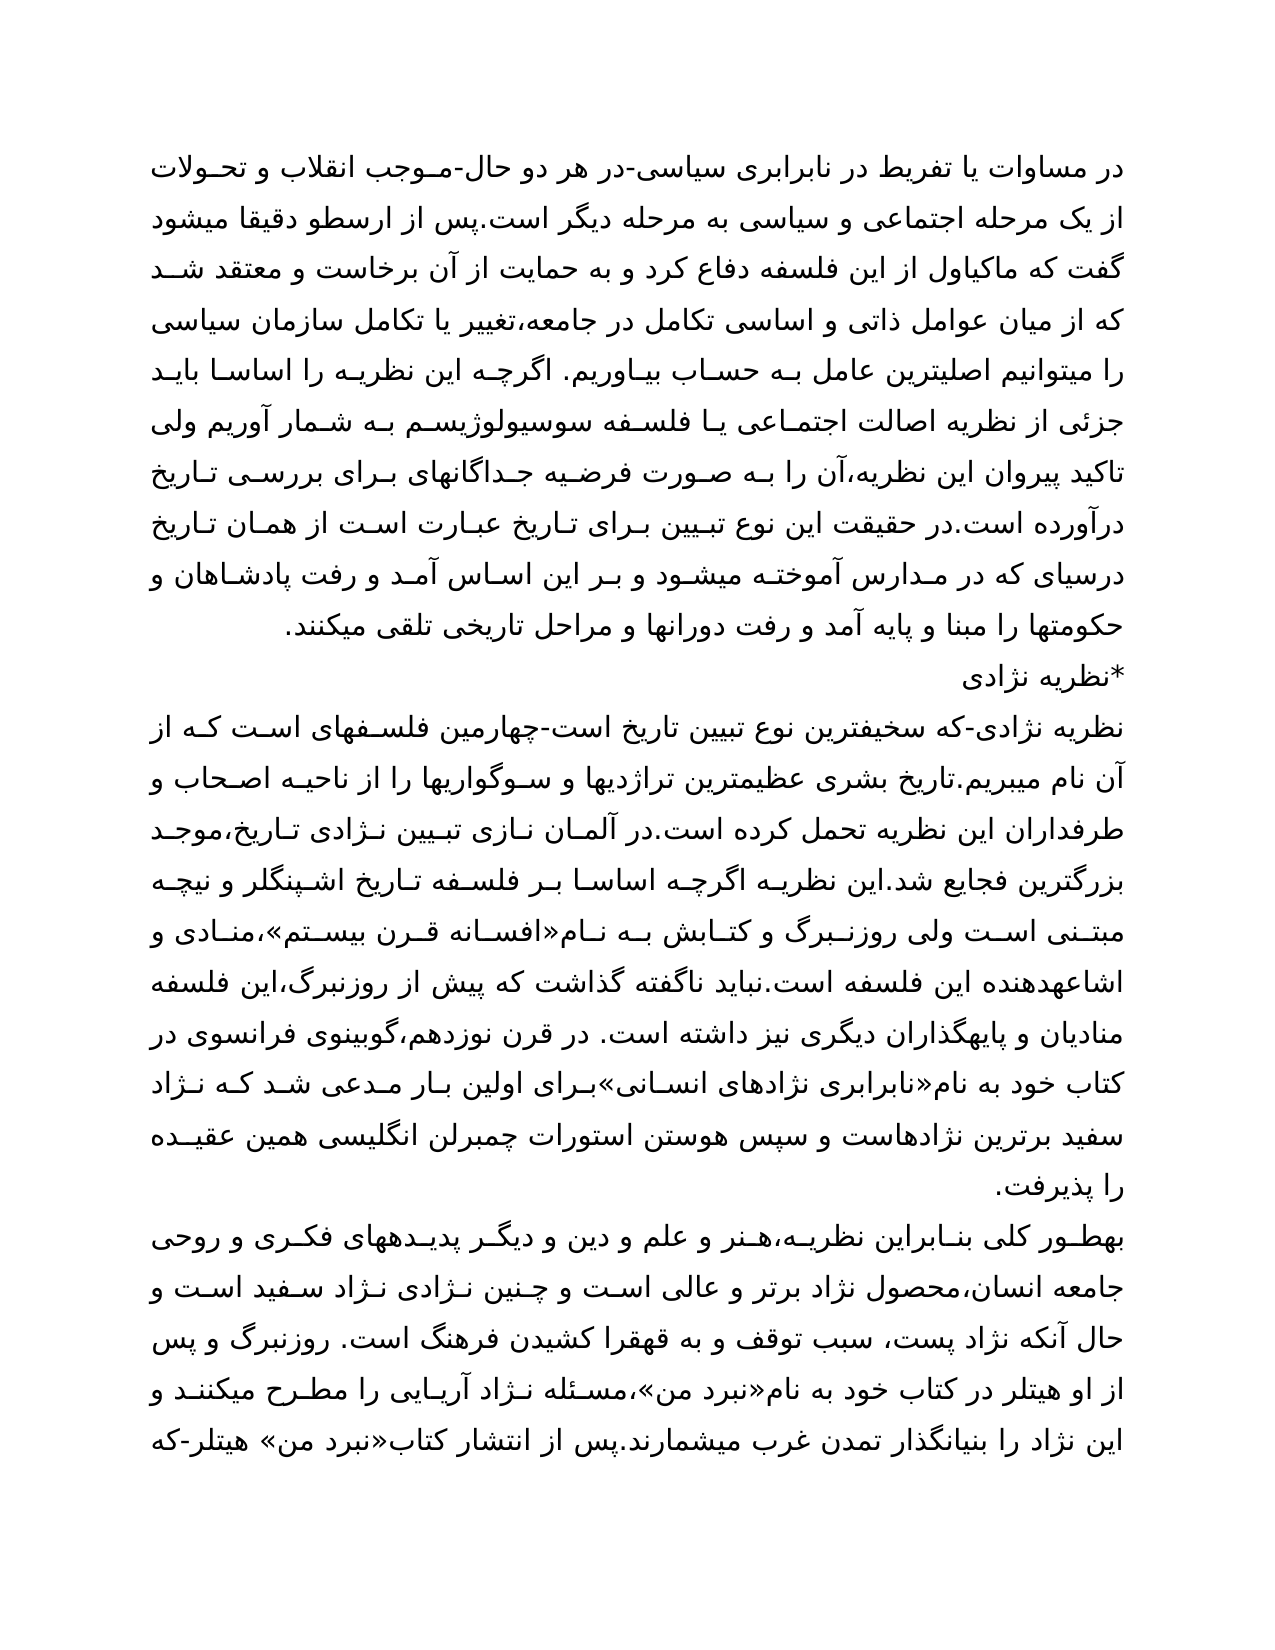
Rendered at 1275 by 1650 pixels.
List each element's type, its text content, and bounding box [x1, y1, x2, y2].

text نظریه نژادی-که سخیف‏ترین نوع تبیین‏ تاریخ است-چهارمین فلسفه‏ای است که از آن‏ نام می‏بریم.تاریخ بشری عظیم‏ترین تراژدی‏ها و سوگواری‏ها را از ناحیه اصحاب و طرفداران‏ این نظریه تحمل کرده است.در آلمان نازی‏ تبیین نژادی تاریخ،موجد بزرگ‏ترین فجایع‏ شد.این نظریه اگرچه اساسا بر فلسفه تاریخ‏ اشپنگلر و نیچه مبتنی است ولی روزنبرگ و کتابش به نام«افسانه قرن بیستم»،منادی و اشاعه‏دهنده این فلسفه است.نباید ناگفته‏ گذاشت که پیش از روزنبرگ،این فلسفه‏ منادیان و پایه‏گذاران دیگری نیز داشته است. در قرن نوزدهم،گوبینوی فرانسوی در کتاب‏ خود به نام«نابرابری نژادهای انسانی»برای‏ اولین بار مدعی شد که نژاد سفید برترین‏ نژادهاست و سپس هوستن استورات چمبرلن‏ انگلیسی همین عقیده را پذیرفت. [150, 710, 1125, 1203]
text *نظریه نژادی [150, 659, 1125, 693]
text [150, 150, 1125, 642]
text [150, 1220, 1125, 1457]
